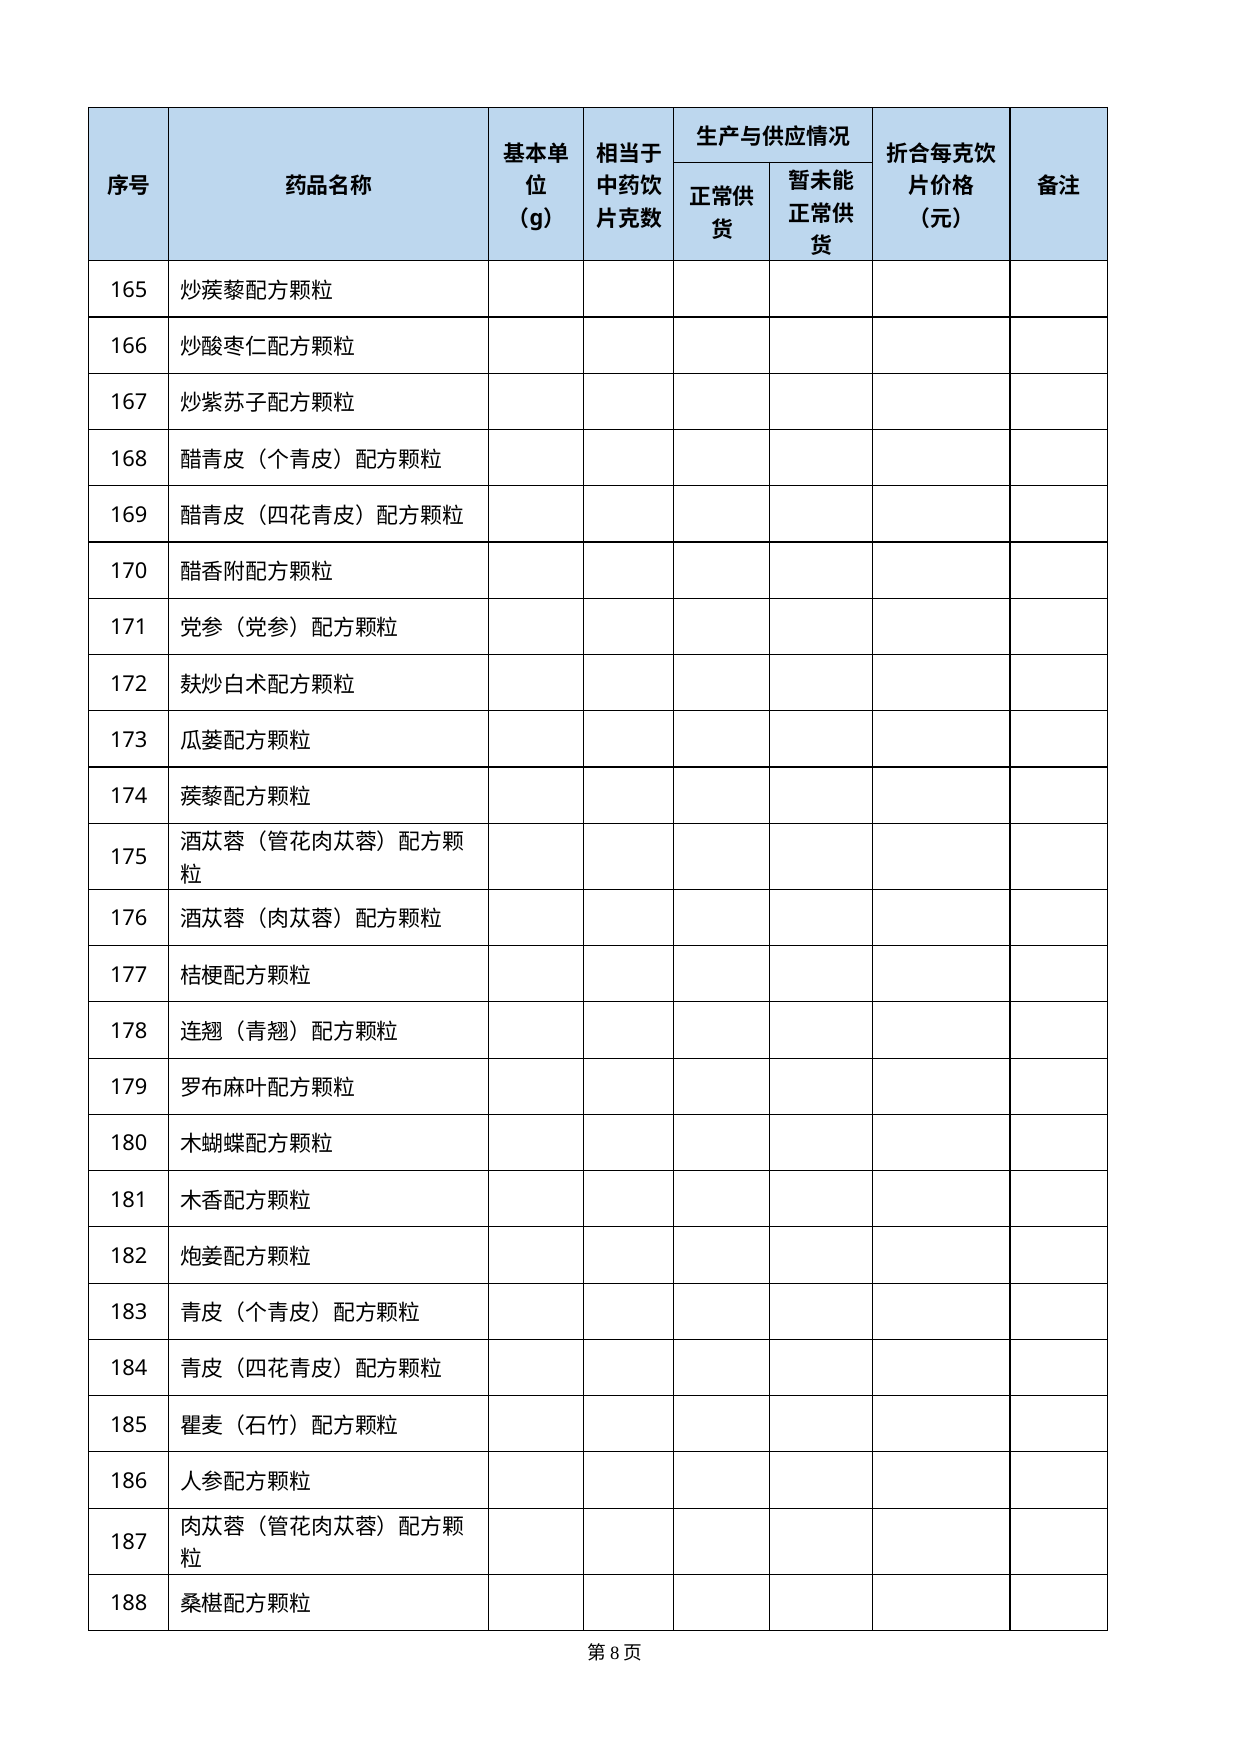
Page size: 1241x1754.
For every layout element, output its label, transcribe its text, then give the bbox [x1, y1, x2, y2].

table_cell [770, 1452, 872, 1507]
table_cell [584, 1575, 673, 1630]
table_cell [489, 1115, 583, 1170]
table_cell [584, 946, 673, 1001]
table_cell [873, 543, 1009, 598]
table_cell [873, 1059, 1009, 1114]
table_cell [1011, 711, 1107, 766]
table_cell 瓜蒌配方颗粒 [169, 711, 488, 766]
table_cell [873, 768, 1009, 823]
table_cell [674, 261, 769, 316]
table_cell 184 [89, 1340, 168, 1395]
table_cell 175 [89, 824, 168, 889]
table_cell [770, 711, 872, 766]
table_cell [489, 1452, 583, 1507]
table_cell [674, 1227, 769, 1282]
table_cell 181 [89, 1171, 168, 1226]
table_cell [674, 711, 769, 766]
table_cell 166 [89, 318, 168, 373]
table_cell [873, 430, 1009, 485]
table_cell [584, 768, 673, 823]
table_header 生产与供应情况 [674, 108, 872, 162]
table_cell [1011, 599, 1107, 654]
table_cell [489, 599, 583, 654]
table_cell [584, 1452, 673, 1507]
table_cell [584, 543, 673, 598]
table_cell 麸炒白术配方颗粒 [169, 655, 488, 710]
table_cell [584, 1396, 673, 1451]
table_cell [770, 599, 872, 654]
table_cell 正常供货 [674, 163, 769, 260]
table_cell [584, 1340, 673, 1395]
table_cell 炒蒺藜配方颗粒 [169, 261, 488, 316]
table_cell 172 [89, 655, 168, 710]
table_cell [674, 1396, 769, 1451]
table_header 基本单位（g） [489, 108, 583, 260]
table_cell 185 [89, 1396, 168, 1451]
table_cell [584, 374, 673, 429]
table_cell [489, 318, 583, 373]
table_cell [873, 1227, 1009, 1282]
table_cell [1011, 824, 1107, 889]
table_cell [489, 486, 583, 541]
table_cell [770, 655, 872, 710]
table_cell [873, 486, 1009, 541]
table_cell 桔梗配方颗粒 [169, 946, 488, 1001]
table_cell [489, 430, 583, 485]
table_cell [1011, 1002, 1107, 1057]
table_cell [674, 486, 769, 541]
table_cell 党参（党参）配方颗粒 [169, 599, 488, 654]
table_cell [873, 890, 1009, 945]
table_cell [489, 1340, 583, 1395]
table_cell 暂未能正常供货 [770, 163, 872, 260]
table_cell [674, 599, 769, 654]
table_cell [1011, 946, 1107, 1001]
table_cell [770, 1396, 872, 1451]
table_cell [674, 1171, 769, 1226]
table_header 序号 [89, 108, 168, 260]
table_cell [489, 1059, 583, 1114]
table_cell [674, 824, 769, 889]
table_cell [489, 655, 583, 710]
table_cell 桑椹配方颗粒 [169, 1575, 488, 1630]
table_cell 171 [89, 599, 168, 654]
table_cell [770, 374, 872, 429]
table_cell [770, 1575, 872, 1630]
table_cell [584, 1227, 673, 1282]
table_cell [584, 318, 673, 373]
table_cell [770, 946, 872, 1001]
table_cell [489, 1509, 583, 1573]
table_cell [489, 261, 583, 316]
table_cell [489, 543, 583, 598]
table_cell 酒苁蓉（肉苁蓉）配方颗粒 [169, 890, 488, 945]
table_cell 醋青皮（个青皮）配方颗粒 [169, 430, 488, 485]
table_cell 173 [89, 711, 168, 766]
table_cell [584, 1002, 673, 1057]
table_cell [674, 374, 769, 429]
table_cell [873, 1396, 1009, 1451]
table_cell 罗布麻叶配方颗粒 [169, 1059, 488, 1114]
table_cell [584, 1284, 673, 1339]
table_cell [489, 1396, 583, 1451]
table_cell 青皮（个青皮）配方颗粒 [169, 1284, 488, 1339]
table_cell [1011, 1509, 1107, 1573]
table_cell [873, 1002, 1009, 1057]
table_cell [489, 1171, 583, 1226]
table_cell [770, 890, 872, 945]
table_cell 180 [89, 1115, 168, 1170]
table_cell [584, 430, 673, 485]
table_cell 174 [89, 768, 168, 823]
table_cell [770, 318, 872, 373]
table_cell [1011, 1396, 1107, 1451]
table_cell [584, 1115, 673, 1170]
table_cell [674, 1059, 769, 1114]
table_cell [873, 824, 1009, 889]
table_cell [489, 374, 583, 429]
table_cell [1011, 1059, 1107, 1114]
table_cell [489, 946, 583, 1001]
table_cell [584, 599, 673, 654]
table_header 相当于中药饮片克数 [584, 108, 673, 260]
table_cell [674, 1284, 769, 1339]
table_cell [674, 1115, 769, 1170]
table_cell [770, 1227, 872, 1282]
table_cell 炮姜配方颗粒 [169, 1227, 488, 1282]
table_cell [674, 1340, 769, 1395]
table_cell 木蝴蝶配方颗粒 [169, 1115, 488, 1170]
table_cell 183 [89, 1284, 168, 1339]
table_cell 176 [89, 890, 168, 945]
table_cell [770, 261, 872, 316]
table_cell [1011, 261, 1107, 316]
table_cell [1011, 1340, 1107, 1395]
table_cell [584, 655, 673, 710]
table_cell [770, 768, 872, 823]
table_cell [873, 318, 1009, 373]
table_cell [1011, 1452, 1107, 1507]
table_cell 蒺藜配方颗粒 [169, 768, 488, 823]
table_cell 瞿麦（石竹）配方颗粒 [169, 1396, 488, 1451]
table_cell [489, 1284, 583, 1339]
table_cell [674, 318, 769, 373]
table_cell [770, 486, 872, 541]
table_cell [674, 946, 769, 1001]
table_cell 179 [89, 1059, 168, 1114]
table_cell [1011, 543, 1107, 598]
table_cell 187 [89, 1509, 168, 1573]
table_cell [1011, 374, 1107, 429]
table_cell [873, 261, 1009, 316]
table_cell [770, 824, 872, 889]
table_cell [1011, 318, 1107, 373]
table_header 备注 [1011, 108, 1107, 260]
table_cell 酒苁蓉（管花肉苁蓉）配方颗粒 [169, 824, 488, 889]
table_header 折合每克饮片价格（元） [873, 108, 1009, 260]
table_cell [674, 430, 769, 485]
table_cell [873, 1171, 1009, 1226]
table_cell [674, 543, 769, 598]
table_header 药品名称 [169, 108, 488, 260]
table_cell [770, 1059, 872, 1114]
table_cell [1011, 655, 1107, 710]
table_cell [770, 1171, 872, 1226]
table_cell [873, 946, 1009, 1001]
table_cell [489, 1227, 583, 1282]
table_cell 186 [89, 1452, 168, 1507]
table_cell [674, 890, 769, 945]
table_cell [584, 711, 673, 766]
table_cell 醋青皮（四花青皮）配方颗粒 [169, 486, 488, 541]
table_cell [489, 768, 583, 823]
table_cell 182 [89, 1227, 168, 1282]
table_cell [770, 1509, 872, 1573]
table_cell [1011, 430, 1107, 485]
table_cell [770, 430, 872, 485]
table_cell [873, 1509, 1009, 1573]
table_cell [674, 1002, 769, 1057]
table_cell [873, 1340, 1009, 1395]
table_cell 177 [89, 946, 168, 1001]
table_cell [1011, 890, 1107, 945]
table_cell [584, 261, 673, 316]
table_cell [1011, 1171, 1107, 1226]
table_cell [584, 1059, 673, 1114]
table_cell 167 [89, 374, 168, 429]
table_cell [584, 890, 673, 945]
table_cell [873, 599, 1009, 654]
table_cell 青皮（四花青皮）配方颗粒 [169, 1340, 488, 1395]
table_cell [873, 1115, 1009, 1170]
table_cell [1011, 1284, 1107, 1339]
table_cell [1011, 1575, 1107, 1630]
table_cell [584, 1509, 673, 1573]
table_cell 人参配方颗粒 [169, 1452, 488, 1507]
table_cell 168 [89, 430, 168, 485]
table_cell [1011, 486, 1107, 541]
table_cell [489, 824, 583, 889]
table_cell [770, 1115, 872, 1170]
table_cell [770, 543, 872, 598]
table_cell [873, 655, 1009, 710]
table_cell 醋香附配方颗粒 [169, 543, 488, 598]
table_cell [674, 1452, 769, 1507]
table_cell [489, 1575, 583, 1630]
table_cell [489, 890, 583, 945]
table_cell 188 [89, 1575, 168, 1630]
table_cell 木香配方颗粒 [169, 1171, 488, 1226]
table_cell [770, 1340, 872, 1395]
table_cell [489, 711, 583, 766]
table_cell [1011, 768, 1107, 823]
table_cell [873, 374, 1009, 429]
table_cell [873, 1575, 1009, 1630]
table_cell [584, 824, 673, 889]
table_cell [489, 1002, 583, 1057]
table_cell [584, 486, 673, 541]
table_cell [770, 1002, 872, 1057]
table_cell [1011, 1227, 1107, 1282]
table_cell 170 [89, 543, 168, 598]
table_cell [873, 1452, 1009, 1507]
table_cell [674, 768, 769, 823]
table_cell 连翘（青翘）配方颗粒 [169, 1002, 488, 1057]
table_cell [674, 1575, 769, 1630]
table_cell 肉苁蓉（管花肉苁蓉）配方颗粒 [169, 1509, 488, 1573]
table_cell [873, 1284, 1009, 1339]
table_cell [674, 1509, 769, 1573]
table_cell 炒紫苏子配方颗粒 [169, 374, 488, 429]
table_cell 169 [89, 486, 168, 541]
table_cell 178 [89, 1002, 168, 1057]
table_cell 165 [89, 261, 168, 316]
table_cell [674, 655, 769, 710]
table_cell [1011, 1115, 1107, 1170]
table_cell [770, 1284, 872, 1339]
table_cell [873, 711, 1009, 766]
table_cell 炒酸枣仁配方颗粒 [169, 318, 488, 373]
table_cell [584, 1171, 673, 1226]
